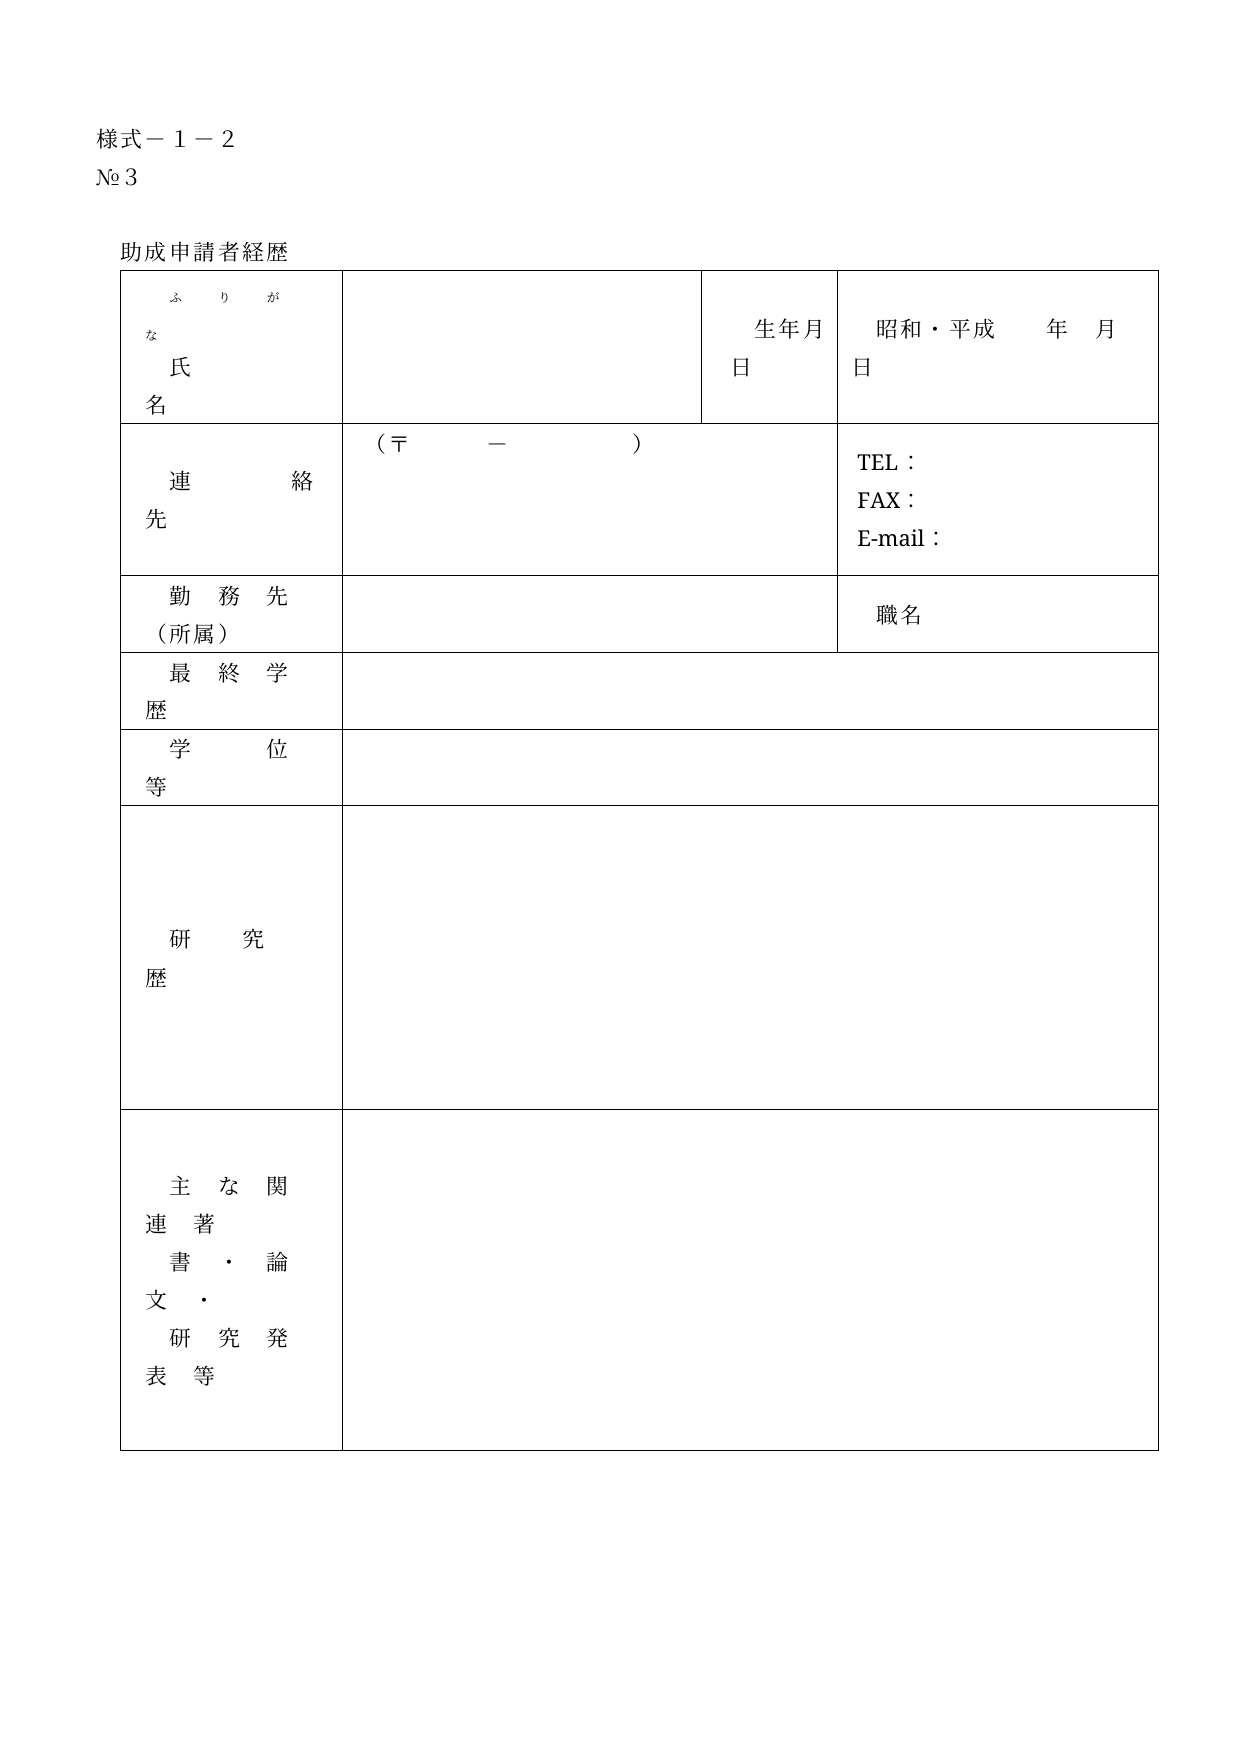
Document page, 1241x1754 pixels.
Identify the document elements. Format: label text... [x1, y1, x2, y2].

table_cell 連 絡 先 [121, 424, 342, 575]
table_header 昭和・平成 年 月 日 [838, 271, 1158, 423]
table_cell [343, 576, 837, 652]
table_cell 勤 務 先（所属） [121, 576, 342, 652]
table_cell [343, 653, 1158, 728]
table_cell [343, 1110, 1158, 1450]
table_cell 最 終 学 歴 [121, 653, 342, 728]
table_cell [343, 806, 1158, 1109]
table_header [343, 271, 701, 423]
text 助成申請者経歴 [96, 232, 1144, 270]
table_cell 研 究 歴 [121, 806, 342, 1109]
table_header 生年月日 [702, 271, 837, 423]
table_cell TEL： FAX： E-mail： [838, 424, 1158, 575]
table_cell [343, 730, 1158, 805]
text 様式－１－２ №３ [96, 119, 1144, 194]
table_cell 主 な 関 連 著 書 ・ 論 文 ・ 研 究 発 表 等 [121, 1110, 342, 1450]
table_cell 学 位 等 [121, 730, 342, 805]
table_cell （〒 － ） [343, 424, 837, 575]
table_header ふ り が な 氏 名 [121, 271, 342, 423]
table_cell 職名 [838, 576, 1158, 652]
